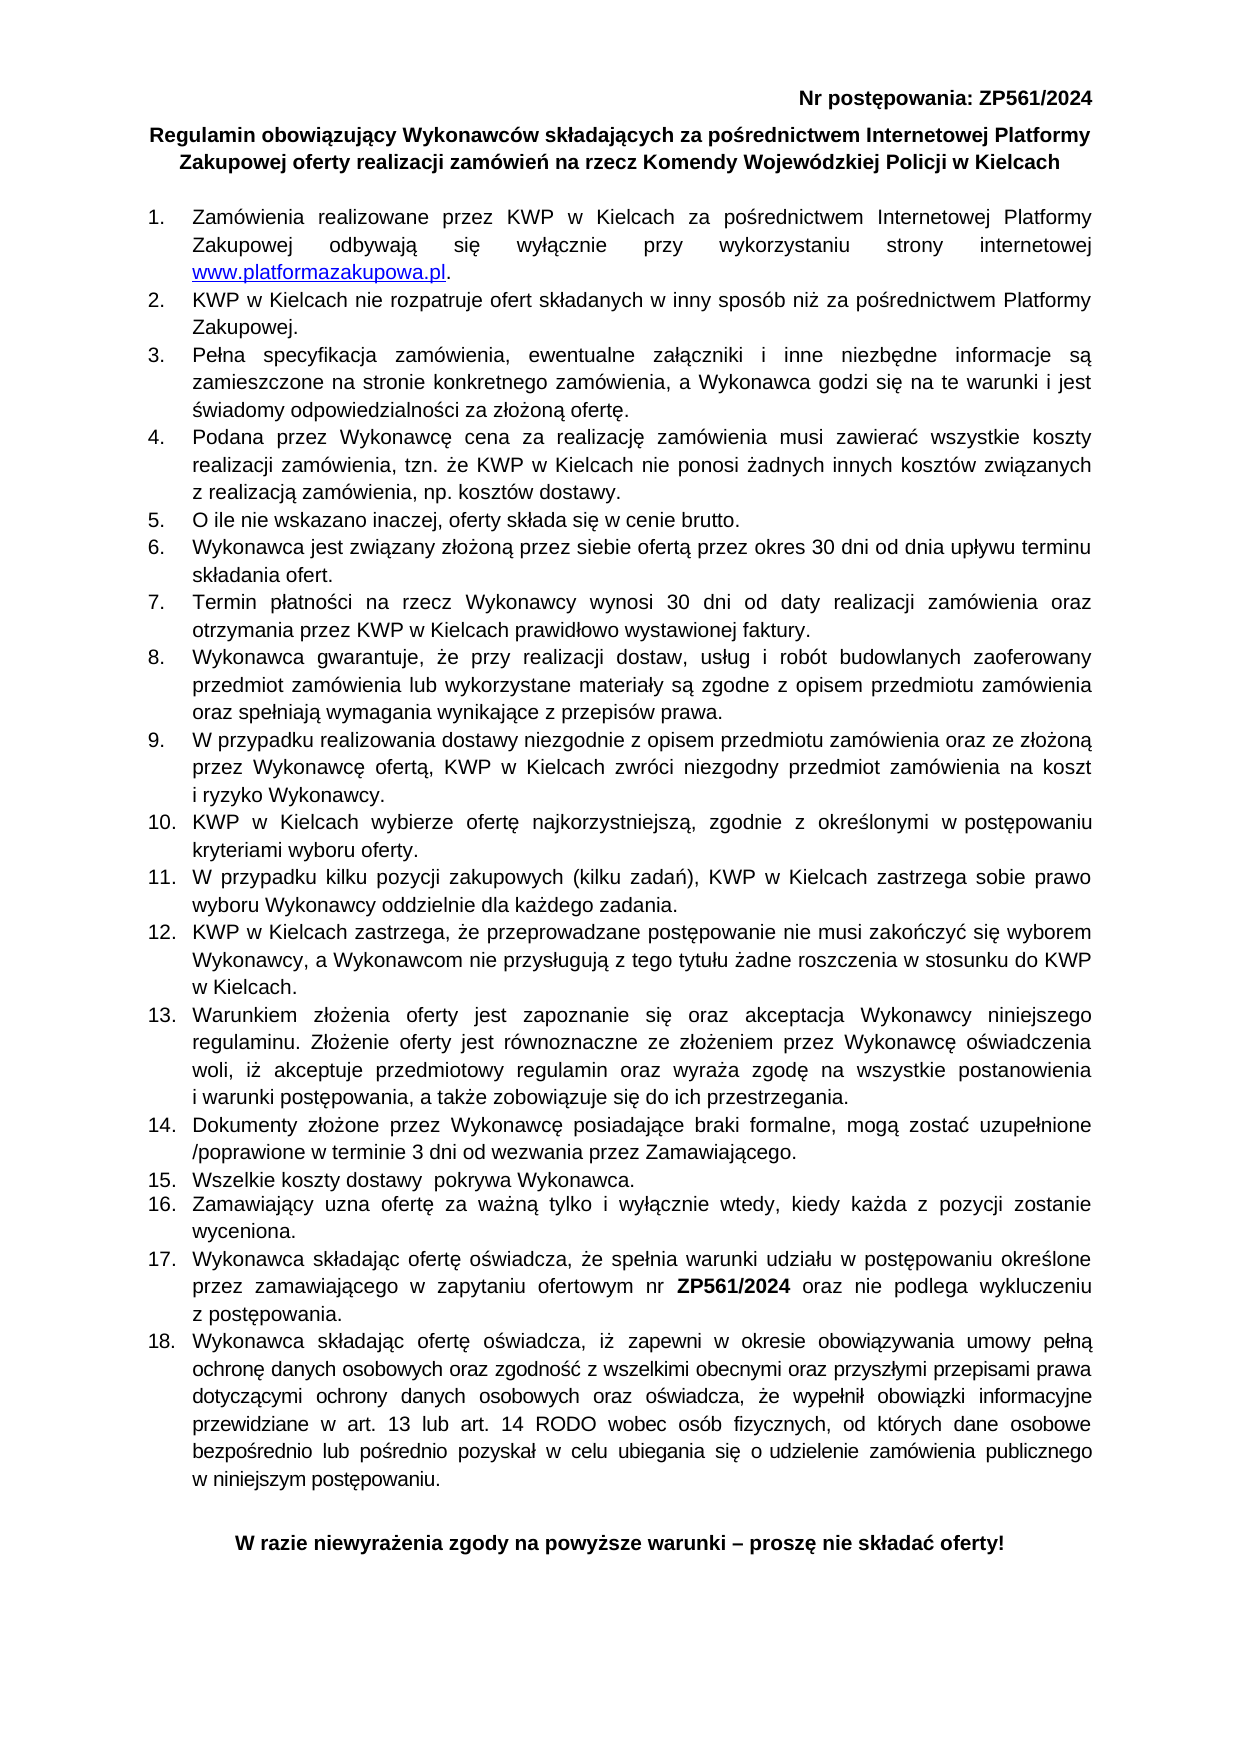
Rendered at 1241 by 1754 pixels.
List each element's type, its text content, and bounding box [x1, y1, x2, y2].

list Warunkiem złożenia oferty jest zapoznanie się oraz akceptacja Wykonawcy niniejszego regulaminu. Złożenie oferty jest równoznaczne ze złożeniem przez Wykonawcę oświadczenia woli, iż akceptuje przedmiotowy regulamin oraz wyraża zgodę na wszystkie postanowienia i warunki postępowania, a także zobowiązuje się do ich przestrzegania. [148, 1003, 1093, 1109]
text W razie niewyrażenia zgody na powyższe warunki – proszę nie składać oferty! [148, 1531, 1093, 1554]
list W przypadku realizowania dostawy niezgodnie z opisem przedmiotu zamówienia oraz ze złożoną przez Wykonawcę ofertą, KWP w Kielcach zwróci niezgodny przedmiot zamówienia na koszt i ryzyko Wykonawcy. [148, 728, 1093, 807]
list Pełna specyfikacja zamówienia, ewentualne załączniki i inne niezbędne informacje są zamieszczone na stronie konkretnego zamówienia, a Wykonawca godzi się na te warunki i jest świadomy odpowiedzialności za złożoną ofertę. [148, 343, 1093, 422]
list Zamówienia realizowane przez KWP w Kielcach za pośrednictwem Internetowej Platformy Zakupowej odbywają się wyłącznie przy wykorzystaniu strony internetowej www.platformazakupowa.pl. [148, 205, 1093, 284]
list Wszelkie koszty dostawy pokrywa Wykonawca. [148, 1168, 1093, 1192]
list KWP w Kielcach zastrzega, że przeprowadzane postępowanie nie musi zakończyć się wyborem Wykonawcy, a Wykonawcom nie przysługują z tego tytułu żadne roszczenia w stosunku do KWP w Kielcach. [148, 920, 1093, 999]
list Wykonawca jest związany złożoną przez siebie ofertą przez okres 30 dni od dnia upływu terminu składania ofert. [148, 535, 1093, 587]
list Termin płatności na rzecz Wykonawcy wynosi 30 dni od daty realizacji zamówienia oraz otrzymania przez KWP w Kielcach prawidłowo wystawionej faktury. [148, 590, 1093, 642]
list KWP w Kielcach nie rozpatruje ofert składanych w inny sposób niż za pośrednictwem Platformy Zakupowej. [148, 288, 1093, 339]
list Podana przez Wykonawcę cena za realizację zamówienia musi zawierać wszystkie koszty realizacji zamówienia, tzn. że KWP w Kielcach nie ponosi żadnych innych kosztów związanych z realizacją zamówienia, np. kosztów dostawy. [148, 425, 1093, 504]
text Regulamin obowiązujący Wykonawców składających za pośrednictwem Internetowej Platformy Zakupowej oferty realizacji zamówień na rzecz Komendy Wojewódzkiej Policji w Kielcach [148, 123, 1093, 174]
list Zamawiający uzna ofertę za ważną tylko i wyłącznie wtedy, kiedy każda z pozycji zostanie wyceniona. [148, 1192, 1093, 1243]
list Wykonawca składając ofertę oświadcza, iż zapewni w okresie obowiązywania umowy pełną ochronę danych osobowych oraz zgodność z wszelkimi obecnymi oraz przyszłymi przepisami prawa dotyczącymi ochrony danych osobowych oraz oświadcza, że wypełnił obowiązki informacyjne przewidziane w art. 13 lub art. 14 RODO wobec osób fizycznych, od których dane osobowe bezpośrednio lub pośrednio pozyskał w celu ubiegania się o udzielenie zamówienia publicznego w niniejszym postępowaniu. [148, 1329, 1093, 1491]
list Wykonawca składając ofertę oświadcza, że spełnia warunki udziału w postępowaniu określone przez zamawiającego w zapytaniu ofertowym nr ZP561/2024 oraz nie podlega wykluczeniu z postępowania. [148, 1247, 1093, 1326]
list Dokumenty złożone przez Wykonawcę posiadające braki formalne, mogą zostać uzupełnione /poprawione w terminie 3 dni od wezwania przez Zamawiającego. [148, 1113, 1093, 1164]
list W przypadku kilku pozycji zakupowych (kilku zadań), KWP w Kielcach zastrzega sobie prawo wyboru Wykonawcy oddzielnie dla każdego zadania. [148, 865, 1093, 917]
list O ile nie wskazano inaczej, oferty składa się w cenie brutto. [148, 508, 1093, 532]
list KWP w Kielcach wybierze ofertę najkorzystniejszą, zgodnie z określonymi w postępowaniu kryteriami wyboru oferty. [148, 810, 1093, 862]
list Wykonawca gwarantuje, że przy realizacji dostaw, usług i robót budowlanych zaoferowany przedmiot zamówienia lub wykorzystane materiały są zgodne z opisem przedmiotu zamówienia oraz spełniają wymagania wynikające z przepisów prawa. [148, 645, 1093, 724]
